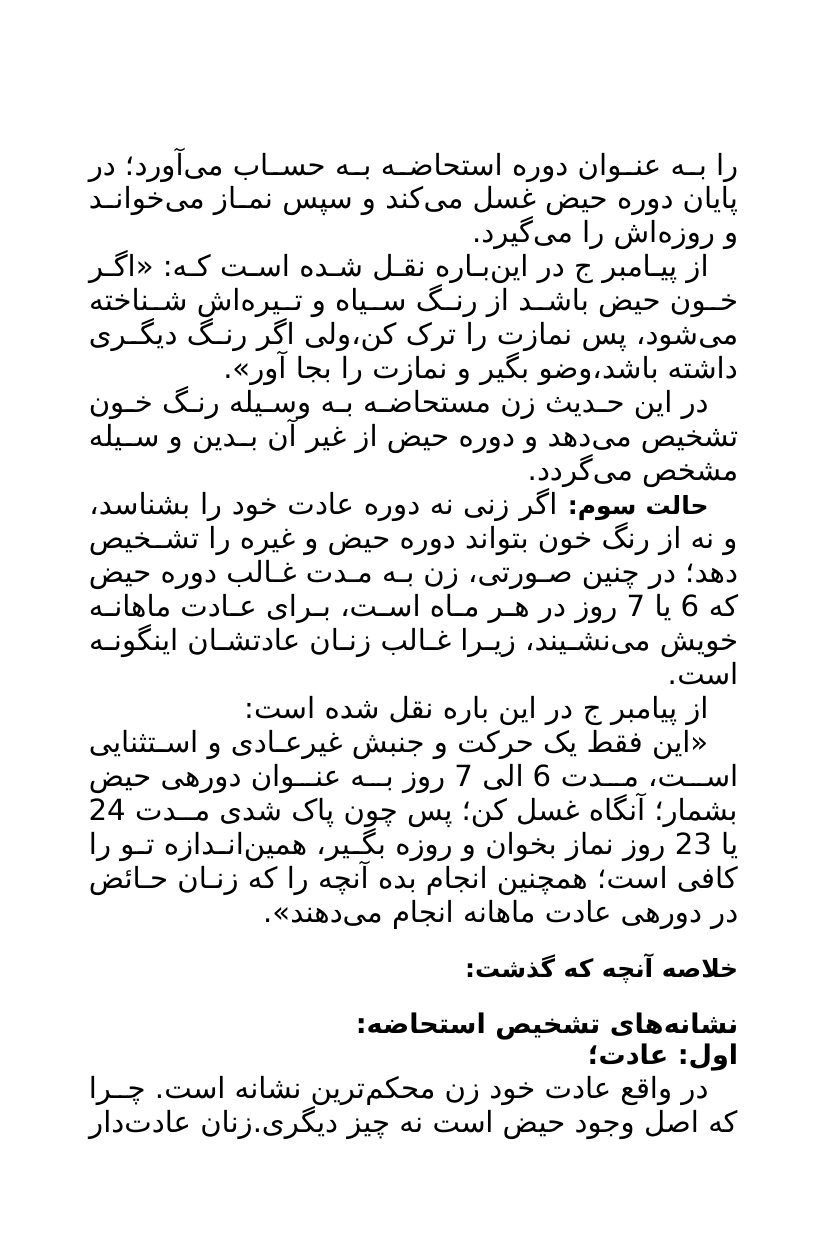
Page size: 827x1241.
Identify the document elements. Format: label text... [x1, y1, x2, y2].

text «این فقط یک حرکت و جنبش غیرعادی و استثنایی است، مدت 6 الی 7 روز به عنوان دورهی حیض بشمار؛ آنگاه غسل کن؛ پس چون پاک شدی مدت 24 یا 23 روز نماز بخوان و روزه بگیر، همین‌اندازه تو را کافی است؛ همچنین انجام بده آنچه را که زنان حائض در دورهی عادت ماهانه انجام می‌دهند». [89, 725, 738, 929]
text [89, 148, 738, 250]
text نشانه‌های تشخیص استحاضه: [89, 1008, 738, 1040]
text از پیامبر ج در این باره نقل شده است: [89, 691, 738, 725]
text از پیامبر ج در این‌باره نقل شده است که: «اگر خون حیض باشد از رنگ سیاه و تیره‌اش شناخته می‌شود، پس نمازت را ترک کن،ولی اگر رنگ دیگری داشته باشد،وضو بگیر و نمازت را بجا آور». [89, 250, 738, 386]
text حالت سوم: اگر زنی نه دوره عادت خود را بشناسد، و نه از رنگ خون بتواند دوره حیض و غیره را تشخیص دهد؛ در چنین صورتی، زن به مدت غالب دوره حیض که 6 یا 7 روز در هر ماه است، برای عادت ماهانه خویش می‌نشیند، زیرا غالب زنان عادتشان اینگونه است. [89, 487, 738, 691]
text در این حدیث زن مستحاضه به وسیله رنگ خون تشخیص می‌دهد و دوره حیض از غیر آن بدین و سیله مشخص می‌گردد. [89, 386, 738, 487]
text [89, 1071, 738, 1139]
text خلاصه آنچه كه گذشت: [89, 954, 738, 983]
text اول: عادت؛ [89, 1040, 738, 1071]
